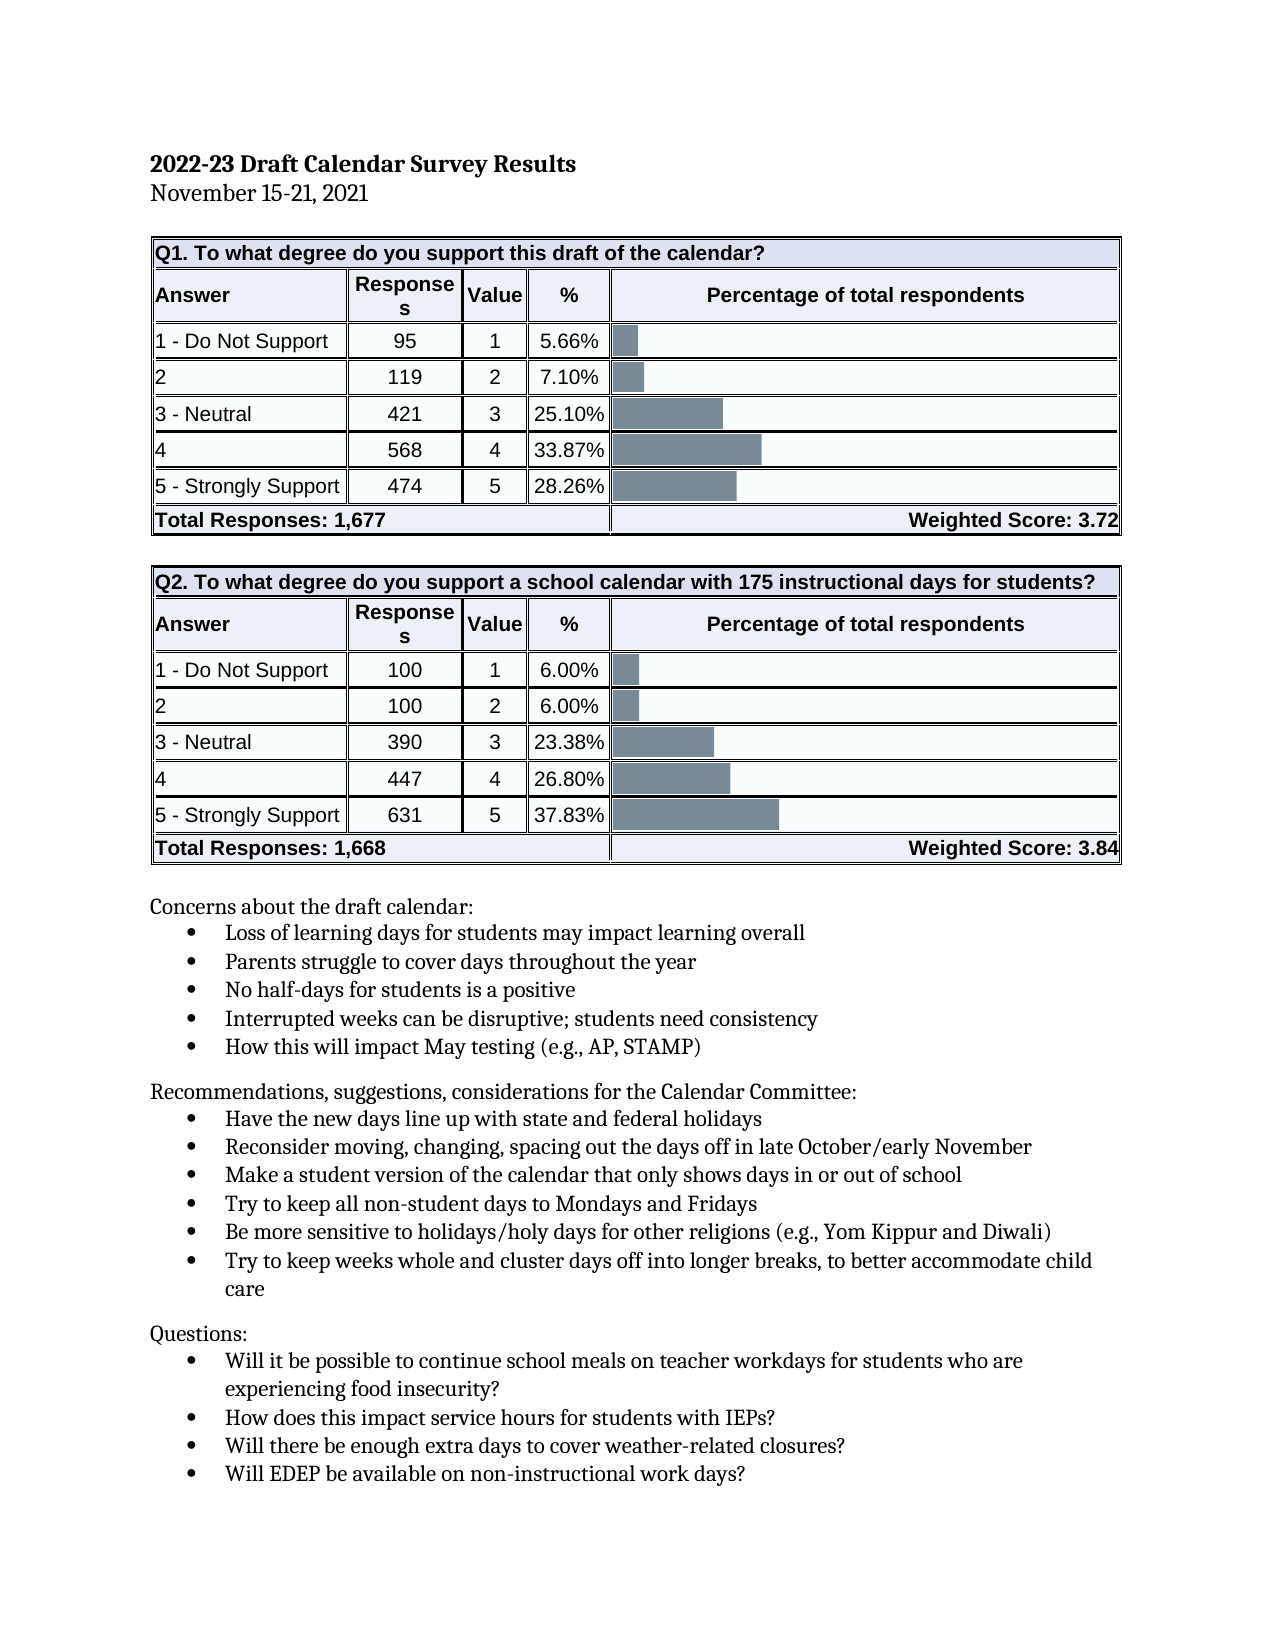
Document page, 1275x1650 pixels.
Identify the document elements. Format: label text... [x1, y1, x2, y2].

text Concerns about the draft calendar: [150, 894, 1125, 920]
text 2022-23 Draft Calendar Survey Results [150, 150, 1125, 179]
list How does this impact service hours for students with IEPs? [187, 1404, 1125, 1431]
picture [612, 799, 780, 830]
picture [612, 325, 638, 356]
picture [612, 763, 731, 794]
text November 15-21, 2021 [150, 179, 1125, 236]
list Parents struggle to cover days throughout the year [187, 948, 1125, 975]
picture [612, 654, 640, 685]
picture [612, 434, 762, 465]
list Try to keep all non-student days to Mondays and Fridays [187, 1191, 1125, 1217]
list Will it be possible to continue school meals on teacher workdays for students who are experiencing food insecurity? [187, 1347, 1125, 1402]
list No half-days for students is a positive [187, 977, 1125, 1003]
list Loss of learning days for students may impact learning overall [187, 920, 1125, 946]
picture [612, 727, 715, 757]
picture [612, 398, 723, 429]
list Be more sensitive to holidays/holy days for other religions (e.g., Yom Kippur and Diwali) [187, 1219, 1125, 1245]
text Recommendations, suggestions, considerations for the Calendar Committee: [150, 1079, 1125, 1105]
list Reconsider moving, changing, spacing out the days off in late October/early November [187, 1134, 1125, 1160]
list Make a student version of the calendar that only shows days in or out of school [187, 1162, 1125, 1188]
picture [612, 690, 640, 721]
list Interrupted weeks can be disruptive; students need consistency [187, 1005, 1125, 1032]
picture [612, 362, 645, 392]
list Have the new days line up with state and federal holidays [187, 1105, 1125, 1132]
picture [612, 471, 737, 501]
list How this will impact May testing (e.g., AP, STAMP) [187, 1034, 1125, 1060]
text Questions: [150, 1321, 1125, 1347]
list Will there be enough extra days to cover weather-related closures? [187, 1433, 1125, 1459]
list Try to keep weeks whole and cluster days off into longer breaks, to better accommodate child care [187, 1247, 1125, 1302]
list Will EDEP be available on non-instructional work days? [187, 1461, 1125, 1487]
